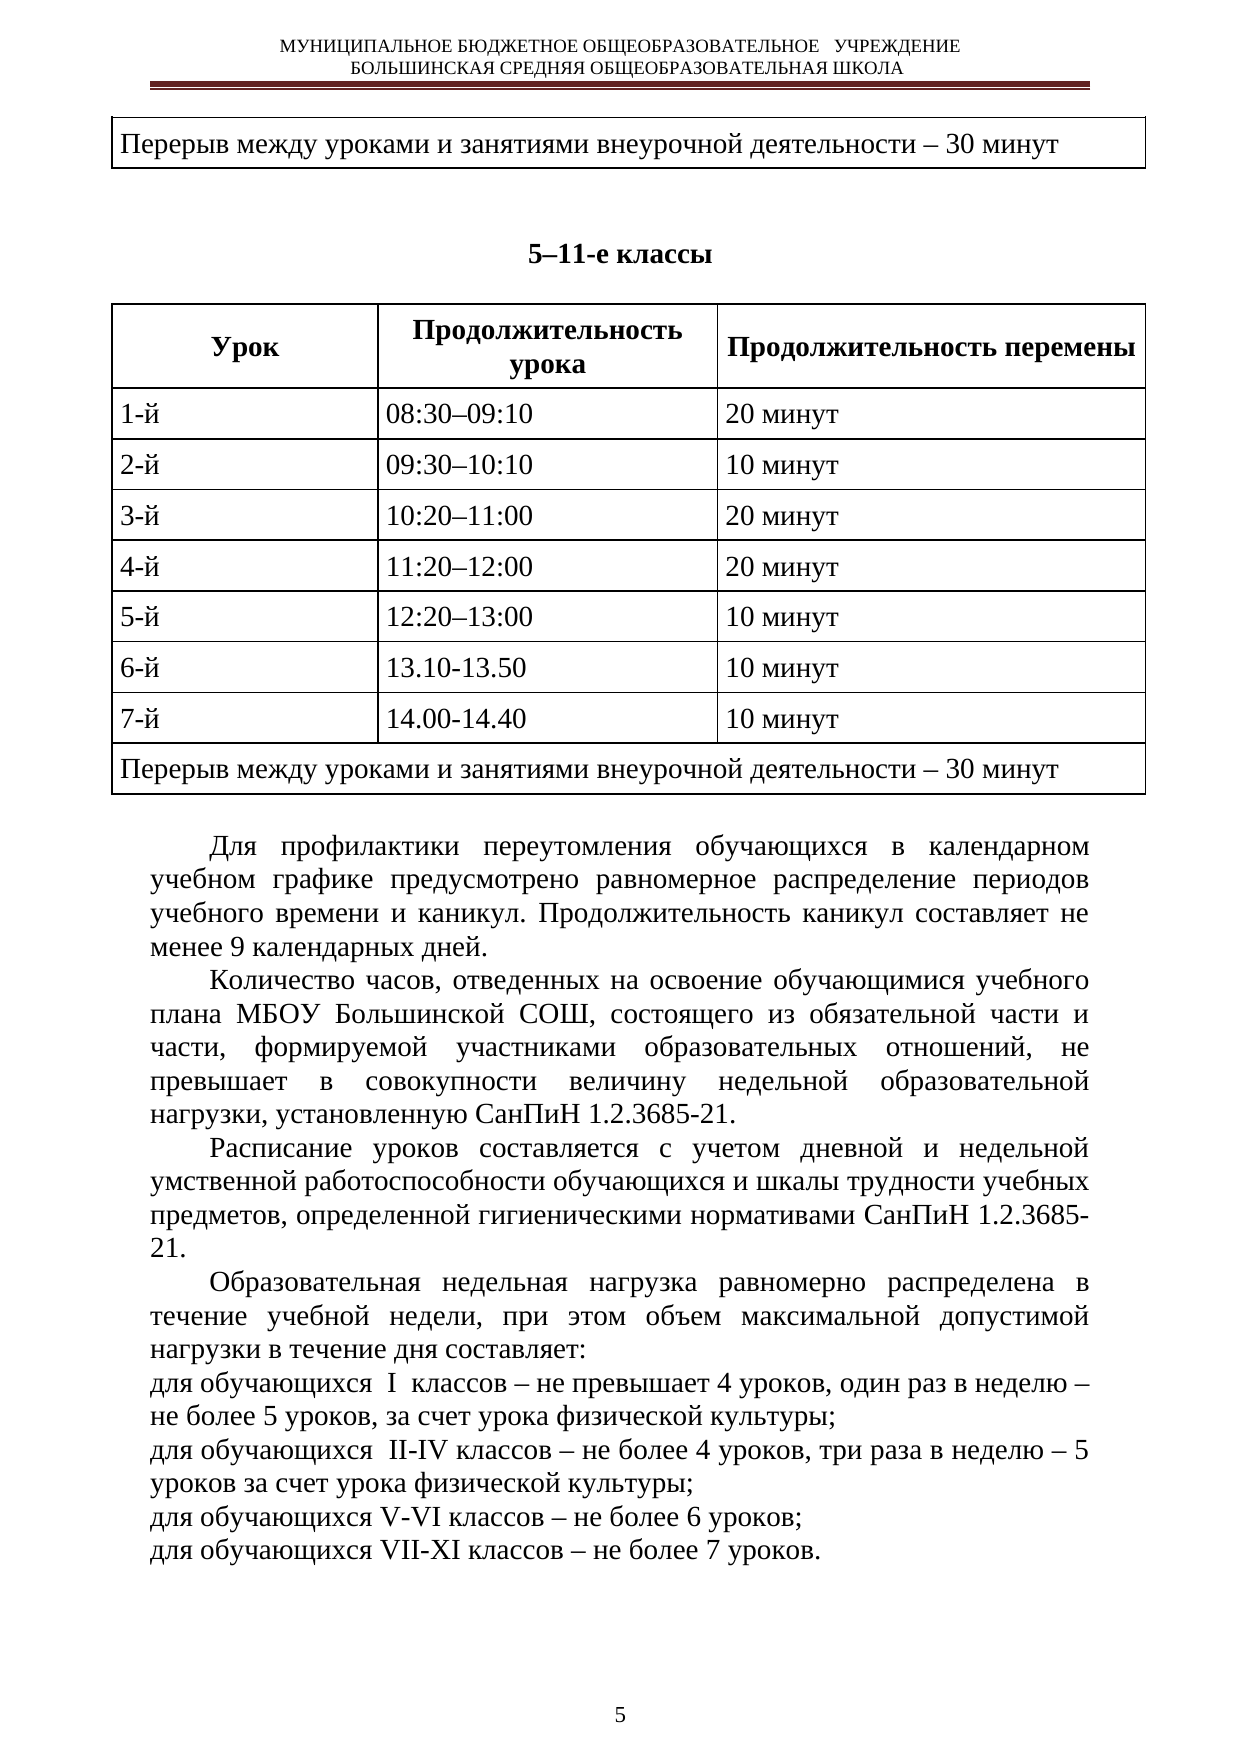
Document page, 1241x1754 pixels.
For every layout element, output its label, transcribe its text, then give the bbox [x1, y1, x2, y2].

text Количество часов, отведенных на освоение обучающимися учебного плана МБОУ Большинской СОШ, состоящего из обязательной части и части, формируемой участниками образовательных отношений, не превышает в совокупности величину недельной образовательной нагрузки, установленную СанПиН 1.2.3685-21. [150, 962, 1090, 1130]
table_cell Перерыв между уроками и занятиями внеурочной деятельности – 30 минут [113, 744, 1145, 793]
table_header Продолжительность урока [379, 305, 717, 387]
text для обучающихся V-VI классов – не более 6 уроков; [150, 1499, 1090, 1532]
table_cell 12:20–13:00 [379, 592, 717, 641]
table_cell 7-й [113, 693, 377, 742]
table_cell 10 минут [718, 440, 1145, 488]
text Для профилактики переутомления обучающихся в календарном учебном графике предусмотрено равномерное распределение периодов учебного времени и каникул. Продолжительность каникул составляет не менее 9 календарных дней. [150, 828, 1090, 962]
text для обучающихся VII-XI классов – не более 7 уроков. [150, 1532, 1090, 1566]
table_cell 1-й [113, 389, 377, 438]
table_cell 11:20–12:00 [379, 541, 717, 590]
table_cell 10 минут [718, 693, 1145, 742]
text для обучающихся I классов – не превышает 4 уроков, один раз в неделю – не более 5 уроков, за счет урока физической культуры; [150, 1365, 1090, 1432]
table_cell 3-й [113, 490, 377, 539]
table_cell 5-й [113, 592, 377, 641]
table_cell 10:20–11:00 [379, 490, 717, 539]
table_cell 08:30–09:10 [379, 389, 717, 438]
table_cell 2-й [113, 440, 377, 488]
table_cell 20 минут [718, 490, 1145, 539]
table_cell 20 минут [718, 541, 1145, 590]
table_cell 13.10-13.50 [379, 642, 717, 691]
table_header Продолжительность перемены [718, 305, 1145, 387]
table_cell 09:30–10:10 [379, 440, 717, 488]
text Образовательная недельная нагрузка равномерно распределена в течение учебной недели, при этом объем максимальной допустимой нагрузки в течение дня составляет: [150, 1264, 1090, 1365]
table_cell 14.00-14.40 [379, 693, 717, 742]
text для обучающихся II-IV классов – не более 4 уроков, три раза в неделю – 5 уроков за счет урока физической культуры; [150, 1432, 1090, 1499]
text 5–11-е классы [150, 236, 1090, 269]
table_cell 10 минут [718, 592, 1145, 641]
table_cell 6-й [113, 642, 377, 691]
table_header Урок [113, 305, 377, 387]
text Расписание уроков составляется с учетом дневной и недельной умственной работоспособности обучающихся и шкалы трудности учебных предметов, определенной гигиеническими нормативами СанПиН 1.2.3685-21. [150, 1130, 1090, 1264]
table_cell 4-й [113, 541, 377, 590]
table_cell 10 минут [718, 642, 1145, 691]
table_cell Перерыв между уроками и занятиями внеурочной деятельности – 30 минут [113, 118, 1145, 167]
table_cell 20 минут [718, 389, 1145, 438]
